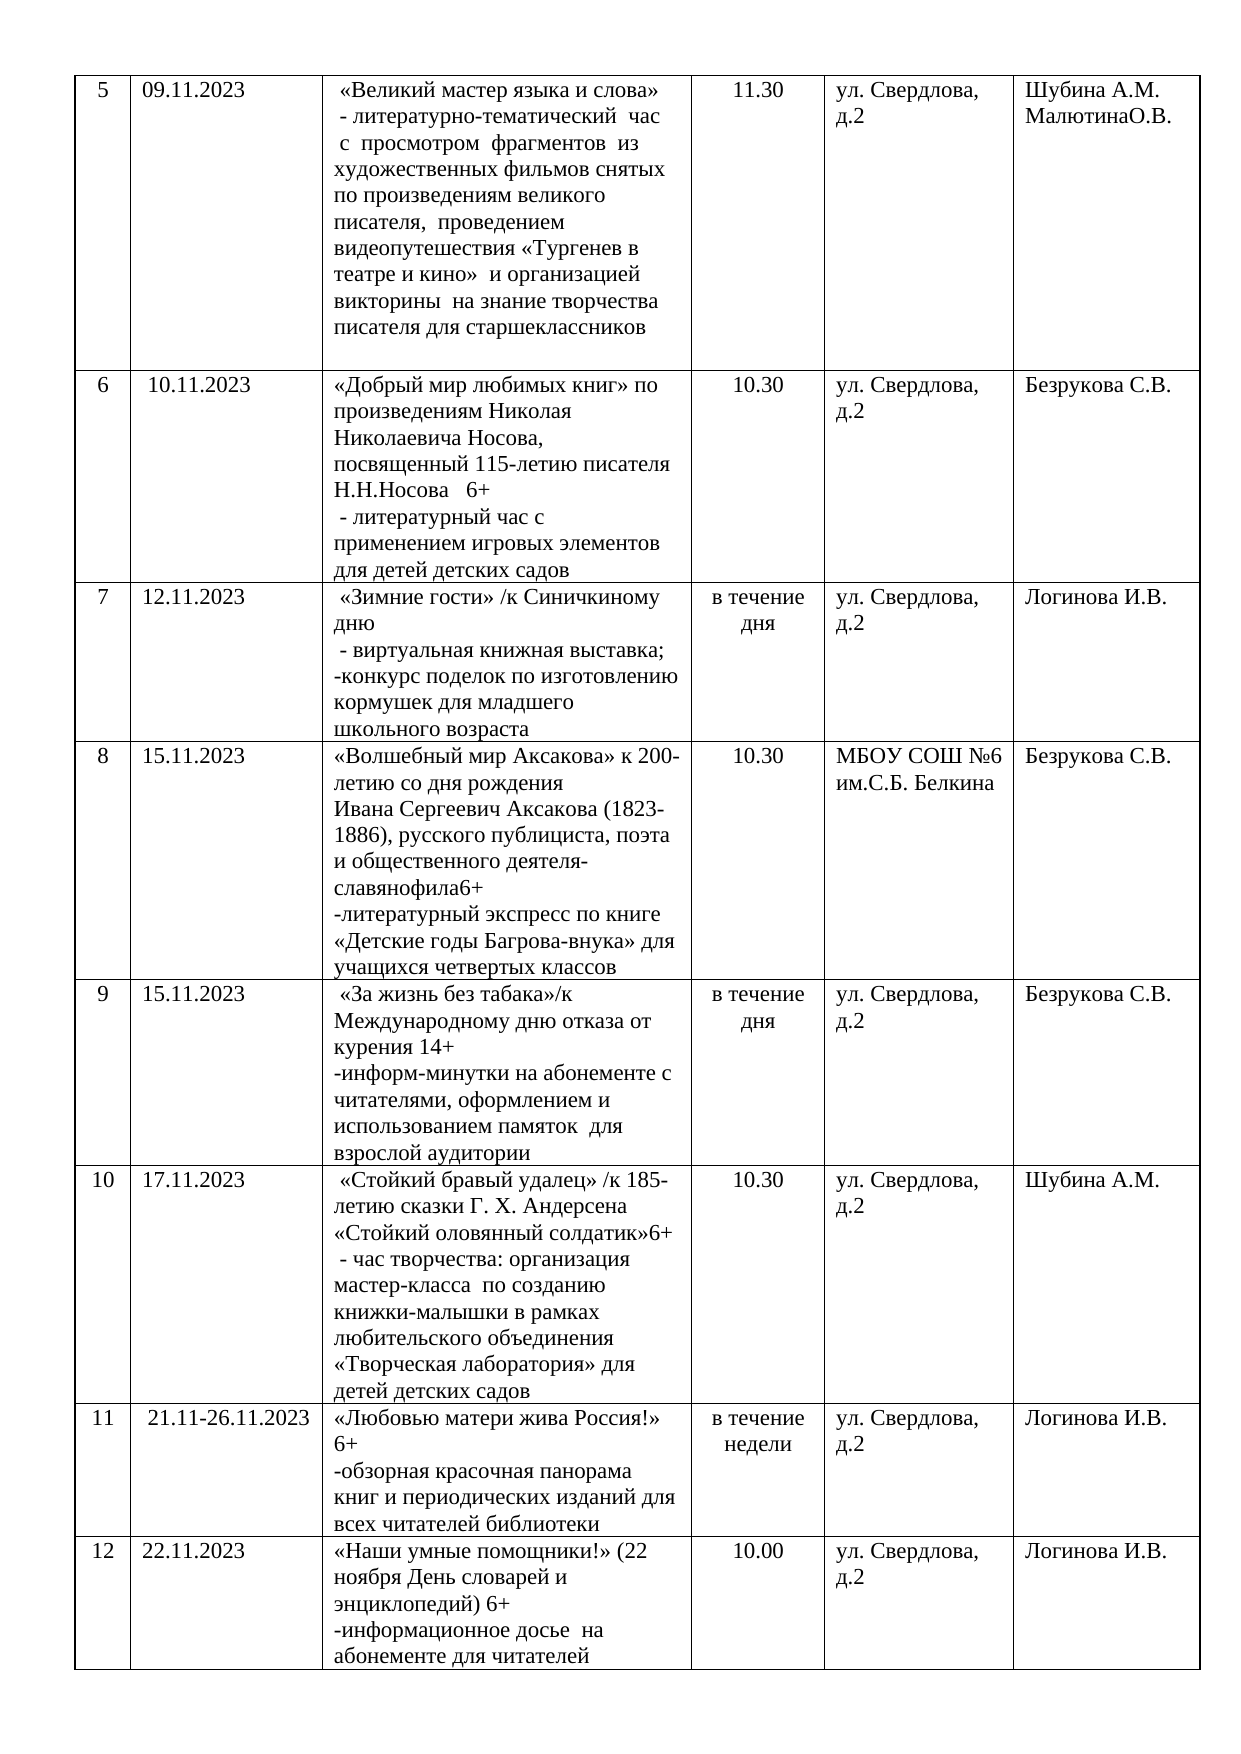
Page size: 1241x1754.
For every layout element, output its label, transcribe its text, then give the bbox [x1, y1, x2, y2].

table_cell в течение недели [692, 1404, 824, 1536]
table_cell «Добрый мир любимых книг» по произведениям Николая Николаевича Носова, посвященный 115-летию писателя Н.Н.Носова 6+ - литературный час с применением игровых элементов для детей детских садов [323, 371, 691, 582]
table_cell 22.11.2023 [131, 1537, 322, 1669]
table_cell «Стойкий бравый удалец» /к 185-летию сказки Г. Х. Андерсена «Стойкий оловянный солдатик»6+ - час творчества: организация мастер-класса по созданию книжки-малышки в рамках любительского объединения «Творческая лаборатория» для детей детских садов [323, 1166, 691, 1403]
table_cell 10 [76, 1166, 130, 1403]
table_cell «Любовью матери жива Россия!» 6+ -обзорная красочная панорама книг и периодических изданий для всех читателей библиотеки [323, 1404, 691, 1536]
table_cell ул. Свердлова, д.2 [825, 583, 1013, 741]
table_cell 12 [76, 1537, 130, 1669]
table_cell «За жизнь без табака»/к Международному дню отказа от курения 14+ -информ-минутки на абонементе с читателями, оформлением и использованием памяток для взрослой аудитории [323, 980, 691, 1165]
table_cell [323, 1537, 691, 1669]
table_cell ул. Свердлова, д.2 [825, 1166, 1013, 1403]
table_cell ул. Свердлова, д.2 [825, 371, 1013, 582]
table_cell 10.00 [692, 1537, 824, 1669]
table_cell Безрукова С.В. [1014, 980, 1199, 1165]
table_cell 15.11.2023 [131, 980, 322, 1165]
table_cell Безрукова С.В. [1014, 371, 1199, 582]
table_cell 11 [76, 1404, 130, 1536]
table_cell 11.30 [692, 76, 824, 370]
table_cell «Зимние гости» /к Синичкиному дню - виртуальная книжная выставка; -конкурс поделок по изготовлению кормушек для младшего школьного возраста [323, 583, 691, 741]
table_cell 9 [76, 980, 130, 1165]
table_cell Шубина А.М. МалютинаО.В. [1014, 76, 1199, 370]
table_cell в течение дня [692, 980, 824, 1165]
table_cell 17.11.2023 [131, 1166, 322, 1403]
table_cell 10.11.2023 [131, 371, 322, 582]
table_cell 5 [76, 76, 130, 370]
table_cell Безрукова С.В. [1014, 742, 1199, 979]
table_cell «Волшебный мир Аксакова» к 200- летию со дня рождения Ивана Сергеевич Аксакова (1823-1886), русского публициста, поэта и общественного деятеля-славянофила6+ -литературный экспресс по книге «Детские годы Багрова-внука» для учащихся четвертых классов [323, 742, 691, 979]
table_cell 10.30 [692, 371, 824, 582]
table_cell ул. Свердлова, д.2 [825, 76, 1013, 370]
table_cell ул. Свердлова, д.2 [825, 1537, 1013, 1669]
table_cell 09.11.2023 [131, 76, 322, 370]
table_cell ул. Свердлова, д.2 [825, 980, 1013, 1165]
table_cell 12.11.2023 [131, 583, 322, 741]
table_cell МБОУ СОШ №6 им.С.Б. Белкина [825, 742, 1013, 979]
table_cell 7 [76, 583, 130, 741]
table_cell в течение дня [692, 583, 824, 741]
table_cell 15.11.2023 [131, 742, 322, 979]
table_cell 8 [76, 742, 130, 979]
table_cell 10.30 [692, 1166, 824, 1403]
table_cell «Великий мастер языка и слова» - литературно-тематический час с просмотром фрагментов из художественных фильмов снятых по произведениям великого писателя, проведением видеопутешествия «Тургенев в театре и кино» и организацией викторины на знание творчества писателя для старшеклассников [323, 76, 691, 370]
table_cell 21.11-26.11.2023 [131, 1404, 322, 1536]
table_cell ул. Свердлова, д.2 [825, 1404, 1013, 1536]
table_cell 10.30 [692, 742, 824, 979]
table_cell Логинова И.В. [1014, 583, 1199, 741]
table_cell Логинова И.В. [1014, 1404, 1199, 1536]
table_cell 6 [76, 371, 130, 582]
table_cell Логинова И.В. [1014, 1537, 1199, 1669]
table_cell Шубина А.М. [1014, 1166, 1199, 1403]
